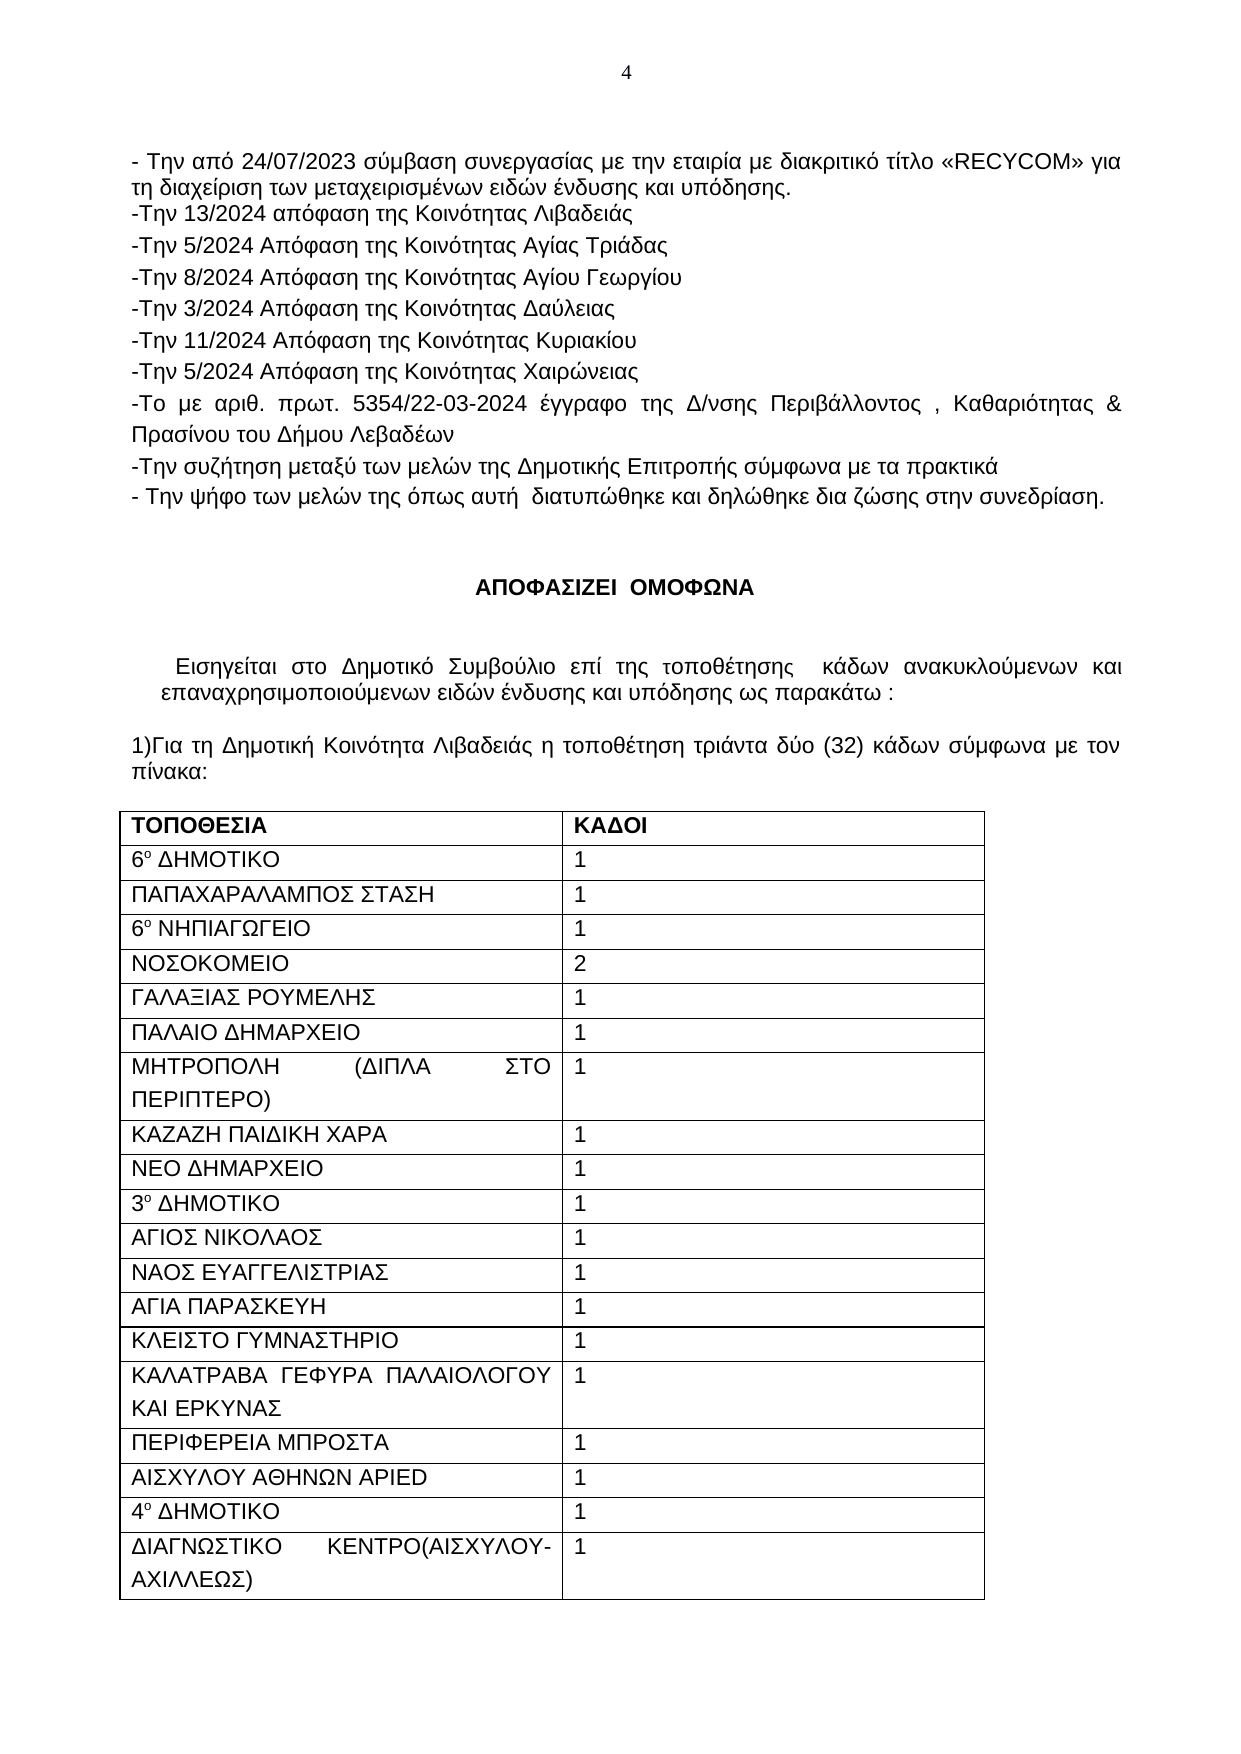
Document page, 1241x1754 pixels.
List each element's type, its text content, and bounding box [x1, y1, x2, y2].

table_cell ΑΙΣΧΥΛΟΥ ΑΘΗΝΩΝ APIED [121, 1464, 562, 1497]
table_cell 1 [563, 1498, 984, 1532]
text -Την 13/2024 απόφαση της Κοινότητας Λιβαδειάς [131, 200, 1122, 227]
table_cell 1 [563, 984, 984, 1018]
table_cell 1 [563, 881, 984, 914]
text -Την 8/2024 Απόφαση της Κοινότητας Αγίου Γεωργίου [131, 263, 1122, 290]
text -Την συζήτηση μεταξύ των μελών της Δημοτικής Επιτροπής σύμφωνα με τα πρακτικά [131, 453, 1122, 479]
table_cell ΜΗΤΡΟΠΟΛΗ (ΔΙΠΛΑ ΣΤΟ ΠΕΡΙΠΤΕΡΟ) [121, 1053, 562, 1119]
table_header ΚΑΔΟΙ [563, 812, 984, 845]
table_cell ΑΓΙΟΣ ΝΙΚΟΛΑΟΣ [121, 1224, 562, 1257]
table_cell ΝΟΣΟΚΟΜΕΙΟ [121, 950, 562, 983]
table_cell 1 [563, 1429, 984, 1463]
table_cell ΠΑΠΑΧΑΡΑΛΑΜΠΟΣ ΣΤΑΣΗ [121, 881, 562, 914]
list - Την ψήφο των μελών της όπως αυτή διατυπώθηκε και δηλώθηκε δια ζώσης στην συνεδρίαση. [131, 483, 1122, 509]
table_cell 1 [563, 846, 984, 880]
table_cell 1 [563, 1464, 984, 1497]
text -Την 11/2024 Απόφαση της Κοινότητας Κυριακίου [131, 327, 1122, 353]
text 1)Για τη Δημοτική Κοινότητα Λιβαδειάς η τοποθέτηση τριάντα δύο (32) κάδων σύμφωνα με τον πίνακα: [131, 732, 1122, 784]
table_cell 1 [563, 1533, 984, 1599]
table_cell 2 [563, 950, 984, 983]
table_cell ΝΑΟΣ ΕΥΑΓΓΕΛΙΣΤΡΙΑΣ [121, 1259, 562, 1292]
table_cell 1 [563, 1155, 984, 1188]
text - Την από 24/07/2023 σύμβαση συνεργασίας με την εταιρία με διακριτικό τίτλο «RECYCOM» για τη διαχείριση των μεταχειρισμένων ειδών ένδυσης και υπόδησης. [131, 148, 1122, 200]
table_cell 1 [563, 1190, 984, 1223]
table_cell 4ο ΔΗΜΟΤΙΚΟ [121, 1498, 562, 1532]
table_cell ΚΑΖΑΖΗ ΠΑΙΔΙΚΗ ΧΑΡΑ [121, 1121, 562, 1154]
table_header ΤΟΠΟΘΕΣΙΑ [121, 812, 562, 845]
table_cell 1 [563, 1019, 984, 1052]
table_cell ΠΑΛΑΙΟ ΔΗΜΑΡΧΕΙΟ [121, 1019, 562, 1052]
text -Την 5/2024 Απόφαση της Κοινότητας Χαιρώνειας [131, 358, 1122, 384]
text -Την 5/2024 Απόφαση της Κοινότητας Αγίας Τριάδας [131, 232, 1122, 258]
table_cell ΑΓΙΑ ΠΑΡΑΣΚΕΥΗ [121, 1293, 562, 1326]
table_cell ΚΑΛΑΤΡΑΒΑ ΓΕΦΥΡΑ ΠΑΛΑΙΟΛΟΓΟΥ ΚΑΙ ΕΡΚΥΝΑΣ [121, 1362, 562, 1428]
table_cell 6ο ΝΗΠΙΑΓΩΓΕΙΟ [121, 915, 562, 949]
text -Την 3/2024 Απόφαση της Κοινότητας Δαύλειας [131, 295, 1122, 321]
table_cell 6ο ΔΗΜΟΤΙΚΟ [121, 846, 562, 880]
table_cell ΚΛΕΙΣΤΟ ΓΥΜΝΑΣΤΗΡΙΟ [121, 1328, 562, 1361]
table_cell ΠΕΡΙΦΕΡΕΙΑ ΜΠΡΟΣΤΑ [121, 1429, 562, 1463]
table_cell ΓΑΛΑΞΙΑΣ ΡΟΥΜΕΛΗΣ [121, 984, 562, 1018]
table_cell 3ο ΔΗΜΟΤΙΚΟ [121, 1190, 562, 1223]
text -Το με αριθ. πρωτ. 5354/22-03-2024 έγγραφο της Δ/νσης Περιβάλλοντος , Καθαριότητας & Πρασίνου του Δήμου Λεβαδέων [131, 390, 1122, 448]
table_cell 1 [563, 1053, 984, 1119]
table_cell 1 [563, 1293, 984, 1326]
table_cell 1 [563, 1121, 984, 1154]
table_cell ΝΕΟ ΔΗΜΑΡΧΕΙΟ [121, 1155, 562, 1188]
table_cell 1 [563, 1224, 984, 1257]
list Εισηγείται στο Δημοτικό Συμβούλιο επί της τοποθέτησης κάδων ανακυκλούμενων και επαναχρησιμοποιούμενων ειδών ένδυσης και υπόδησης ως παρακάτω : [161, 653, 1122, 705]
text ΑΠΟΦΑΣΙΖΕΙ ΟΜΟΦΩΝΑ [131, 574, 1122, 600]
table_cell 1 [563, 1259, 984, 1292]
table_cell 1 [563, 1362, 984, 1428]
table_cell 1 [563, 1328, 984, 1361]
table_cell 1 [563, 915, 984, 949]
table_cell ΔΙΑΓΝΩΣΤΙΚΟ ΚΕΝΤΡΟ(ΑΙΣΧΥΛΟΥ-ΑΧΙΛΛΕΩΣ) [121, 1533, 562, 1599]
